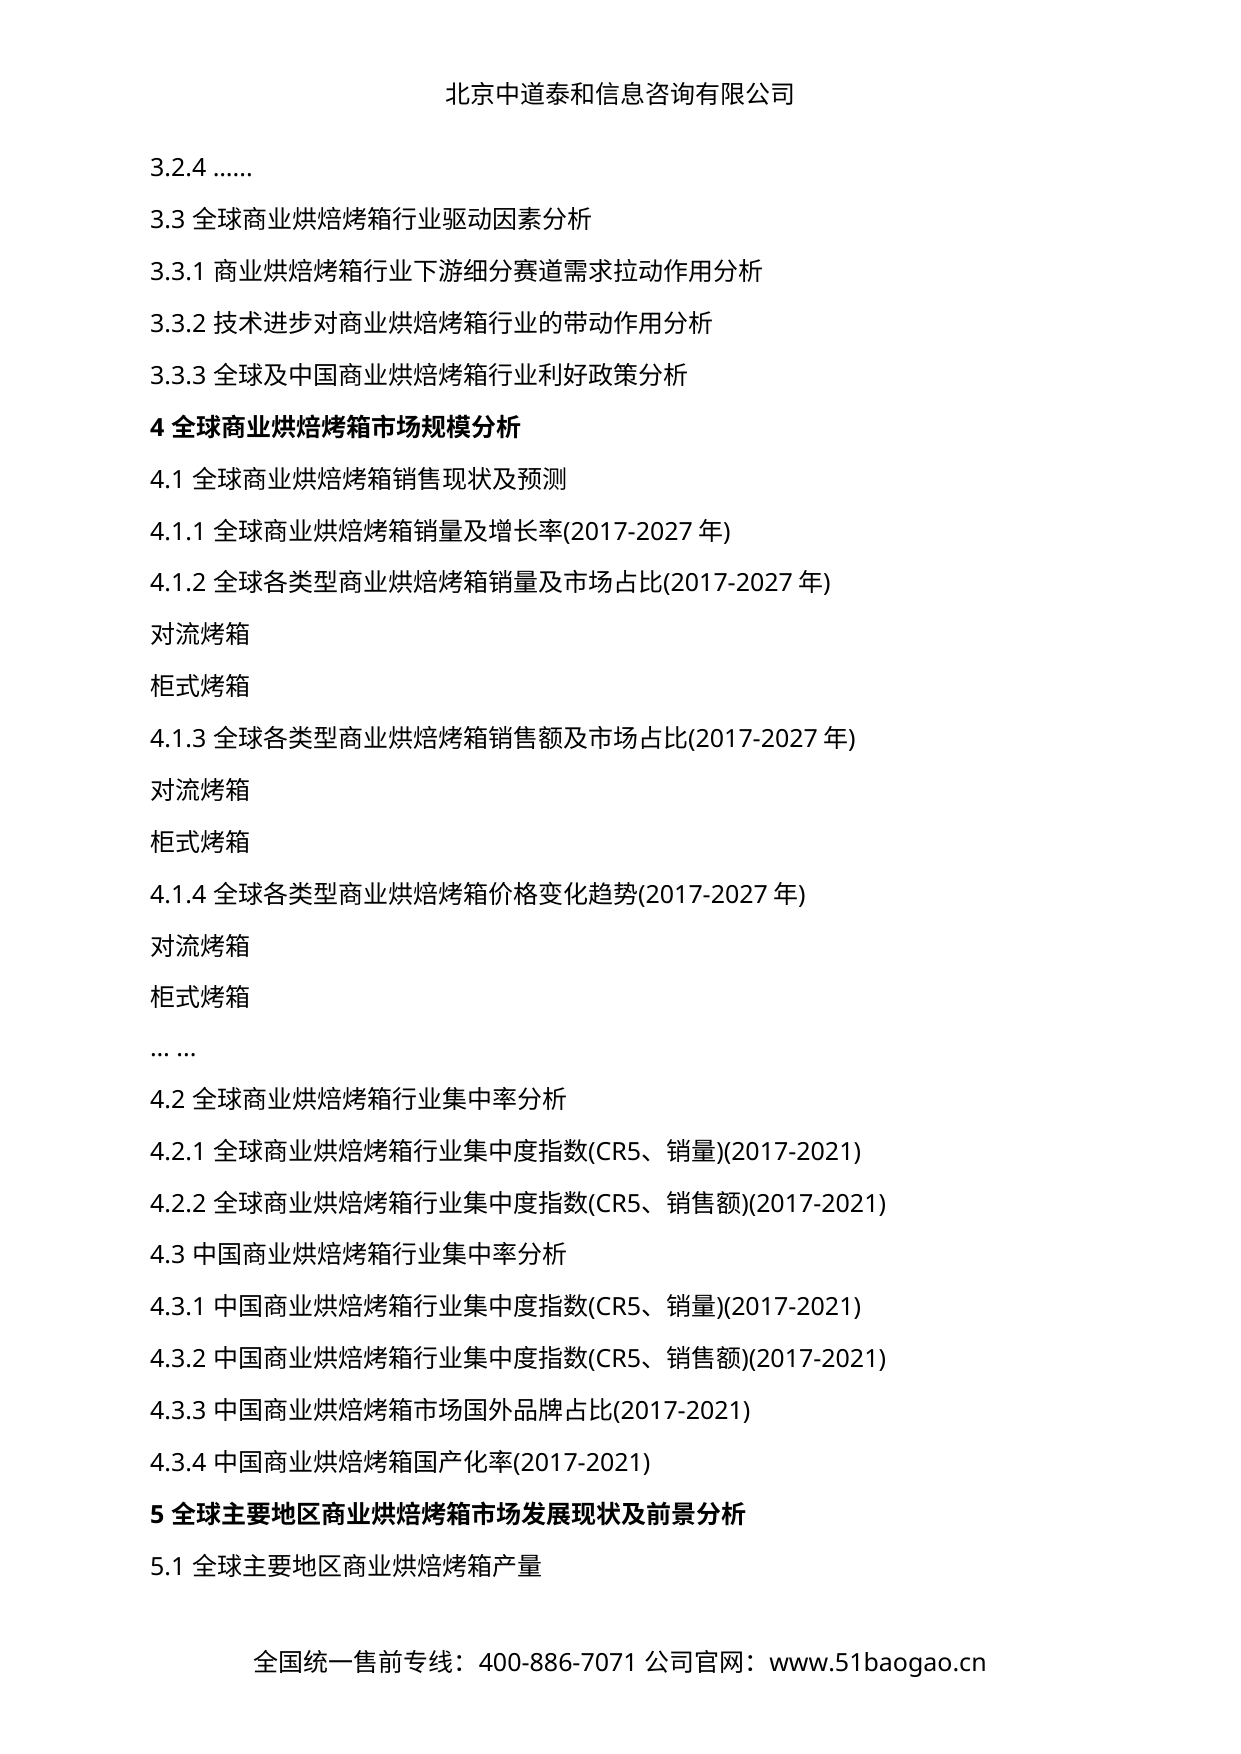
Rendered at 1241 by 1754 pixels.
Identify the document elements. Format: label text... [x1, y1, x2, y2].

text 4.1 全球商业烘焙烤箱销售现状及预测 [150, 459, 1090, 495]
text 3.3.2 技术进步对商业烘焙烤箱行业的带动作用分析 [150, 303, 1090, 340]
text 5.1 全球主要地区商业烘焙烤箱产量 [150, 1546, 1090, 1582]
text 4.1.4 全球各类型商业烘焙烤箱价格变化趋势(2017-2027年) [150, 874, 1090, 910]
text 3.2.4 …... [150, 150, 1090, 184]
text 4.1.1 全球商业烘焙烤箱销量及增长率(2017-2027年) [150, 511, 1090, 547]
text … ... [150, 1030, 1090, 1064]
text 对流烤箱 [150, 770, 1090, 807]
text 对流烤箱 [150, 615, 1090, 651]
text 4.2.2 全球商业烘焙烤箱行业集中度指数(CR5、销售额)(2017-2021) [150, 1183, 1090, 1219]
text 柜式烤箱 [150, 822, 1090, 858]
text 4.3.2 中国商业烘焙烤箱行业集中度指数(CR5、销售额)(2017-2021) [150, 1339, 1090, 1375]
text 柜式烤箱 [150, 667, 1090, 703]
text 4.2.1 全球商业烘焙烤箱行业集中度指数(CR5、销量)(2017-2021) [150, 1131, 1090, 1167]
text 对流烤箱 [150, 926, 1090, 962]
text 4.3.3 中国商业烘焙烤箱市场国外品牌占比(2017-2021) [150, 1391, 1090, 1427]
text 柜式烤箱 [150, 978, 1090, 1014]
text 4 全球商业烘焙烤箱市场规模分析 [150, 407, 1090, 443]
text 4.3.1 中国商业烘焙烤箱行业集中度指数(CR5、销量)(2017-2021) [150, 1287, 1090, 1323]
text 4.1.2 全球各类型商业烘焙烤箱销量及市场占比(2017-2027年) [150, 563, 1090, 599]
text 4.3 中国商业烘焙烤箱行业集中率分析 [150, 1235, 1090, 1271]
text 5 全球主要地区商业烘焙烤箱市场发展现状及前景分析 [150, 1494, 1090, 1531]
text 3.3.3 全球及中国商业烘焙烤箱行业利好政策分析 [150, 355, 1090, 392]
text 4.1.3 全球各类型商业烘焙烤箱销售额及市场占比(2017-2027年) [150, 718, 1090, 755]
text 3.3 全球商业烘焙烤箱行业驱动因素分析 [150, 200, 1090, 236]
text 4.3.4 中国商业烘焙烤箱国产化率(2017-2021) [150, 1442, 1090, 1479]
text 4.2 全球商业烘焙烤箱行业集中率分析 [150, 1079, 1090, 1116]
text 3.3.1 商业烘焙烤箱行业下游细分赛道需求拉动作用分析 [150, 252, 1090, 288]
